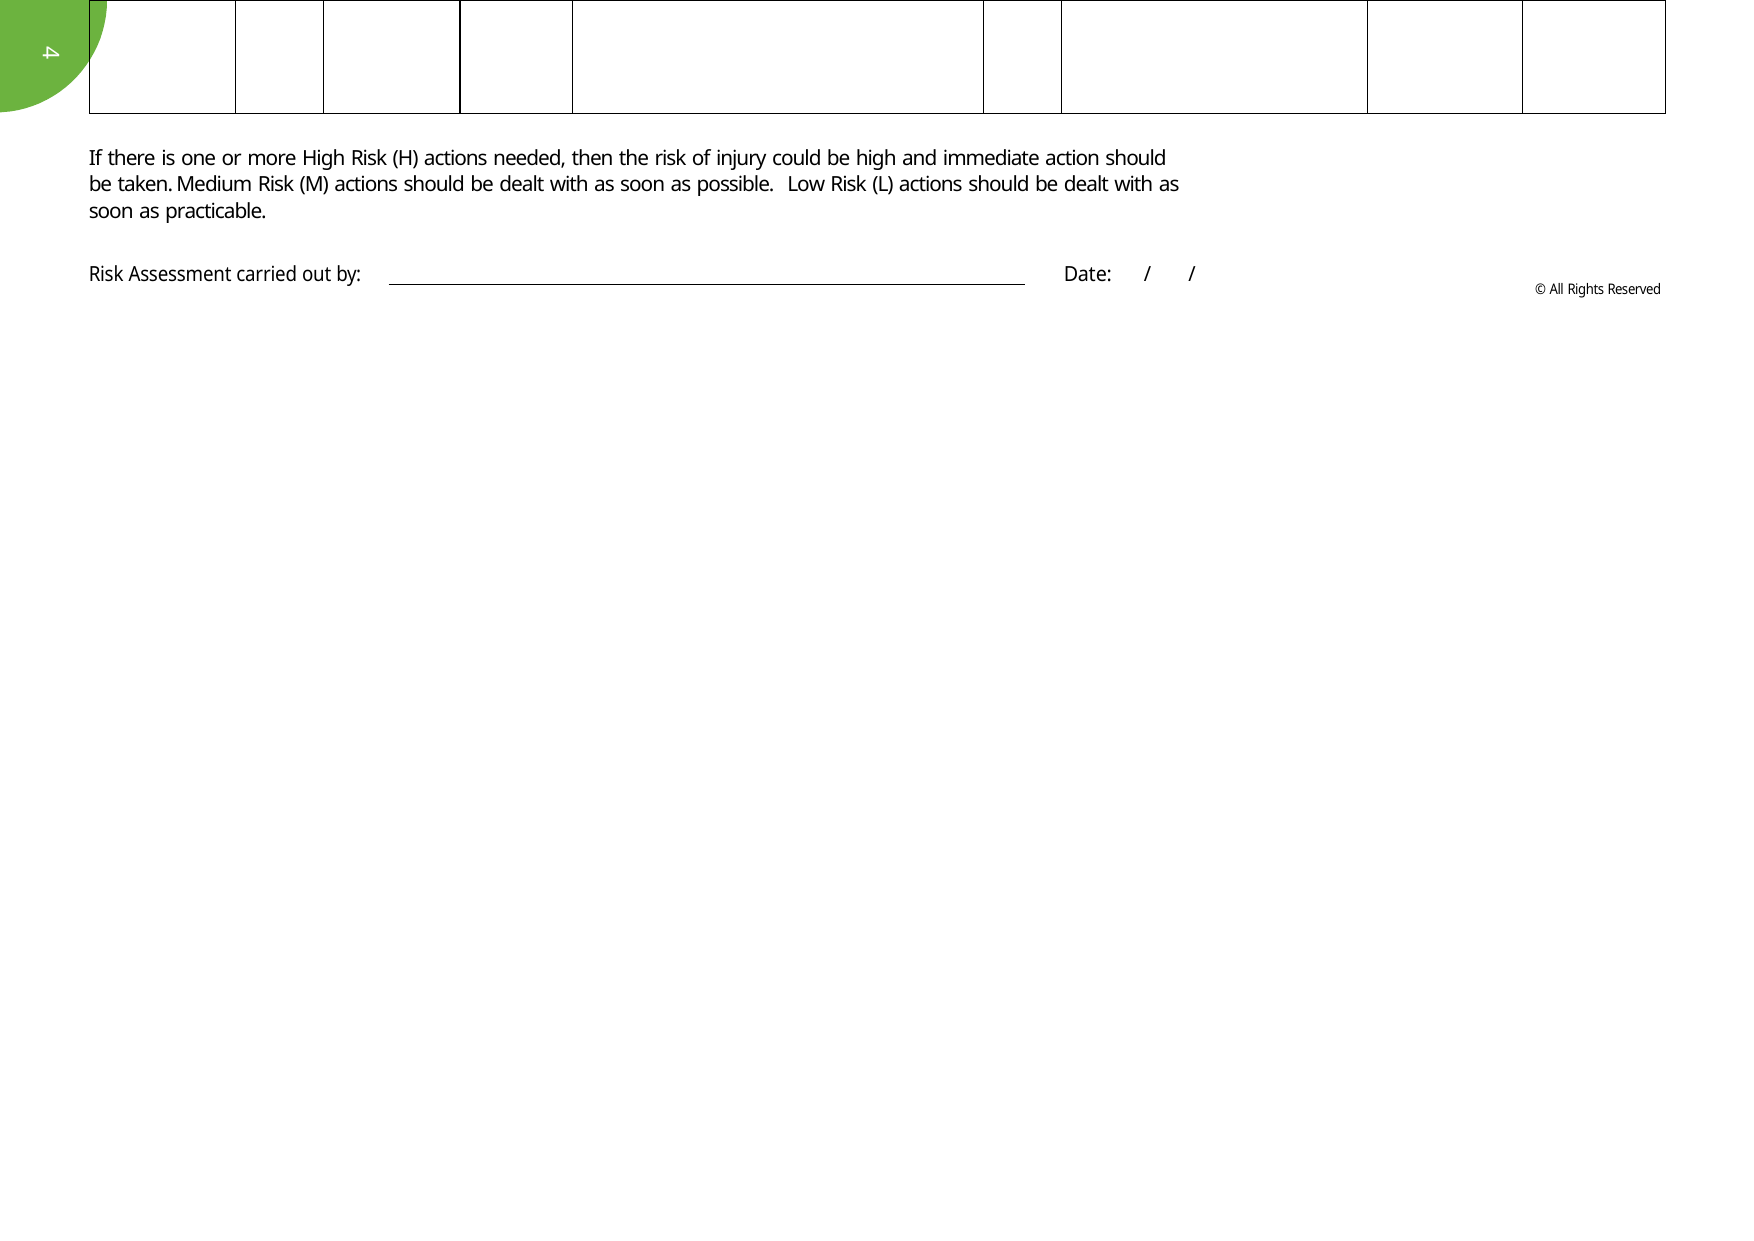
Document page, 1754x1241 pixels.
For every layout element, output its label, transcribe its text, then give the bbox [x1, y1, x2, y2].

table_cell [573, 1, 983, 113]
table_cell [984, 1, 1061, 113]
table_cell [90, 1, 235, 113]
text Risk Assessment carried out by: Date: / / [88, 259, 1199, 288]
text If there is one or more High Risk (H) actions needed, then the risk of injury could be high and immediate action should be taken. Medium Risk (M) actions should be dealt with as soon as possible. Low Risk (L) actions should be dealt with as soon as practicable. [88, 144, 1189, 225]
table_cell [236, 1, 323, 113]
text © All Rights Reserved [1535, 278, 1677, 298]
table_cell [1523, 1, 1665, 113]
table_cell [324, 1, 459, 113]
table_cell [1368, 1, 1522, 113]
table_cell [461, 1, 572, 113]
table_cell [1062, 1, 1367, 113]
